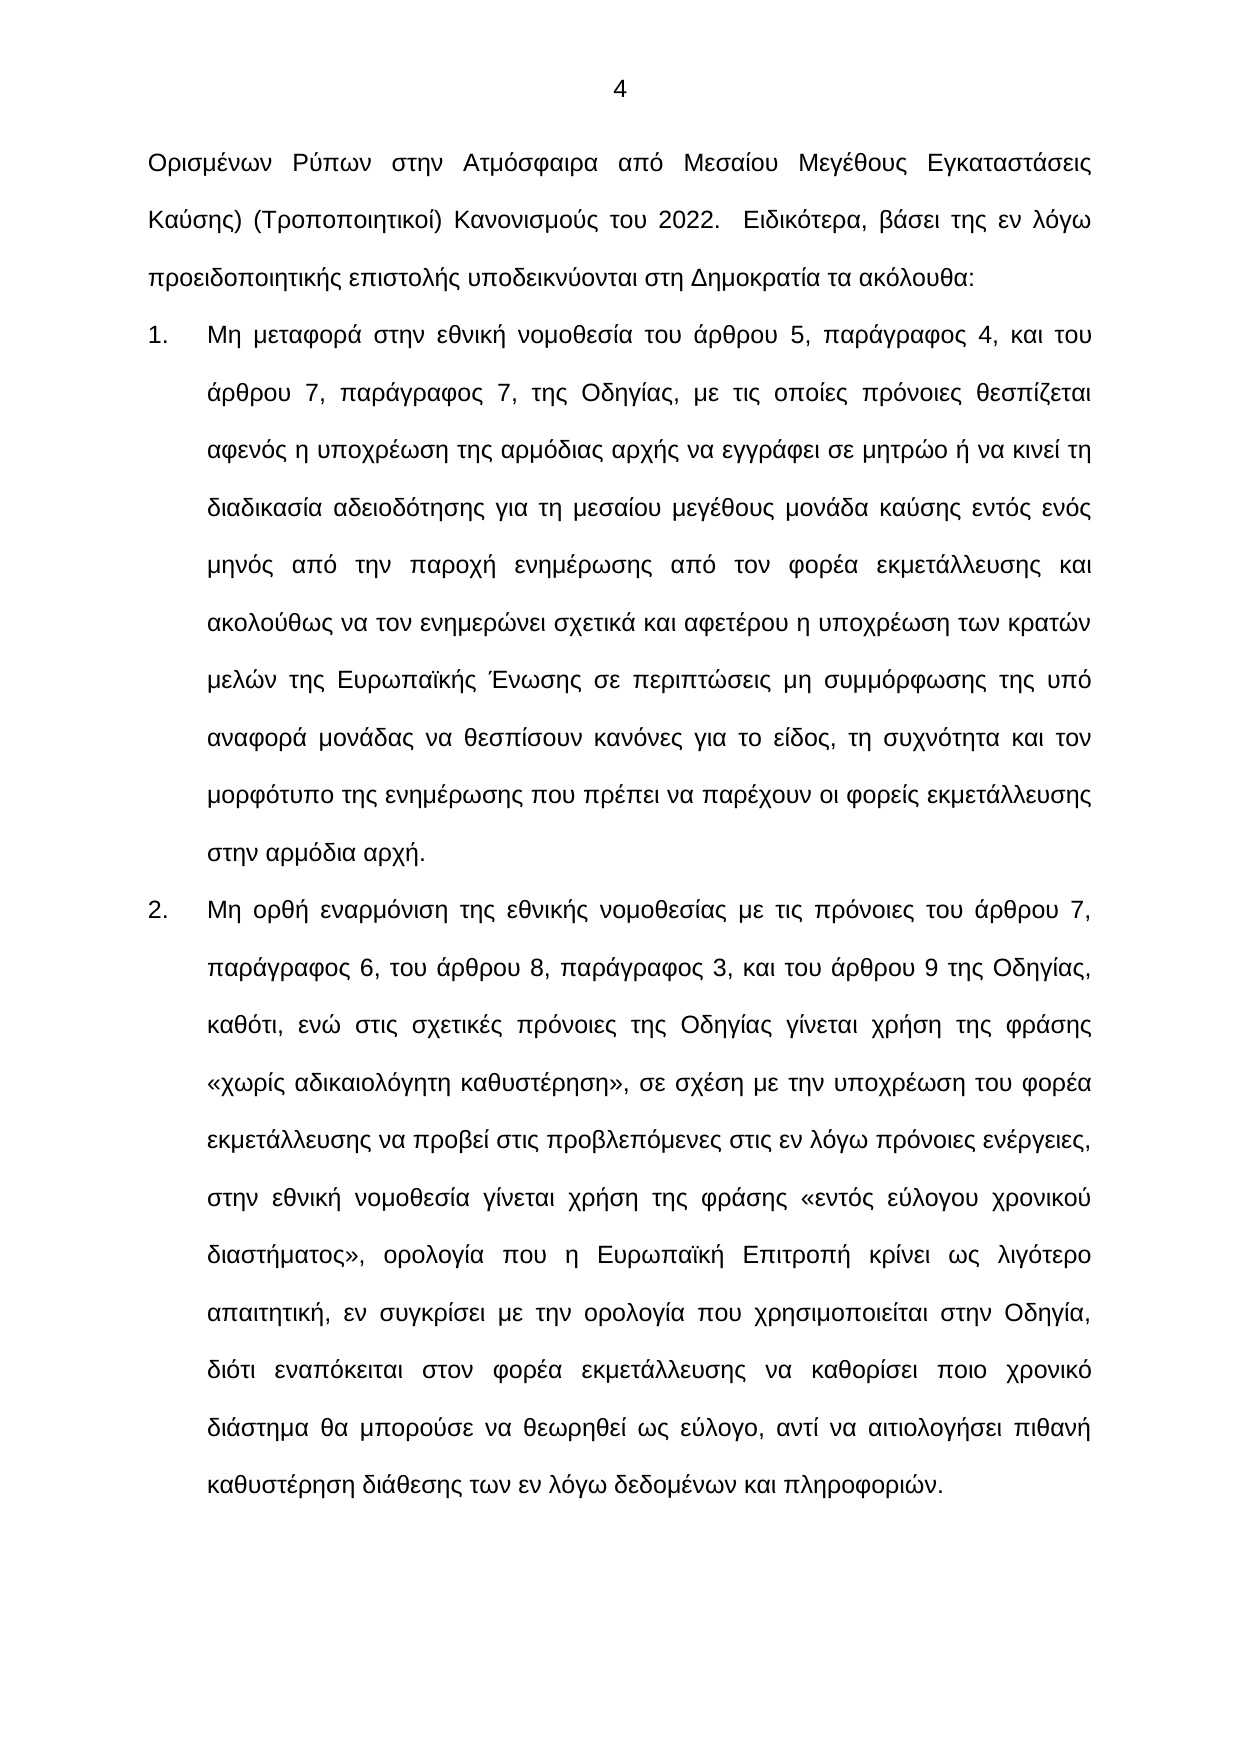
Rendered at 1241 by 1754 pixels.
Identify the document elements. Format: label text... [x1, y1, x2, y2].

list Μη μεταφορά στην εθνική νομοθεσία του άρθρου 5, παράγραφος 4, και του άρθρου 7, παράγραφος 7, της Οδηγίας, με τις οποίες πρόνοιες θεσπίζεται αφενός η υποχρέωση της αρμόδιας αρχής να εγγράφει σε μητρώο ή να κινεί τη διαδικασία αδειοδότησης για τη μεσαίου μεγέθους μονάδα καύσης εντός ενός μηνός από την παροχή ενημέρωσης από τον φορέα εκμετάλλευσης και ακολούθως να τον ενημερώνει σχετικά και αφετέρου η υποχρέωση των κρατών μελών της Ευρωπαϊκής Ένωσης σε περιπτώσεις μη συμμόρφωσης της υπό αναφορά μονάδας να θεσπίσουν κανόνες για το είδος, τη συχνότητα και τον μορφότυπο της ενημέρωσης που πρέπει να παρέχουν οι φορείς εκμετάλλευσης στην αρμόδια αρχή. [148, 320, 1092, 866]
list Μη ορθή εναρμόνιση της εθνικής νομοθεσίας με τις πρόνοιες του άρθρου 7, παράγραφος 6, του άρθρου 8, παράγραφος 3, και του άρθρου 9 της Οδηγίας, καθότι, ενώ στις σχετικές πρόνοιες της Οδηγίας γίνεται χρήση της φράσης «χωρίς αδικαιολόγητη καθυστέρηση», σε σχέση με την υποχρέωση του φορέα εκμετάλλευσης να προβεί στις προβλεπόμενες στις εν λόγω πρόνοιες ενέργειες, στην εθνική νομοθεσία γίνεται χρήση της φράσης «εντός εύλογου χρονικού διαστήματος», ορολογία που η Ευρωπαϊκή Επιτροπή κρίνει ως λιγότερο απαιτητική, εν συγκρίσει με την ορολογία που χρησιμοποιείται στην Οδηγία, διότι εναπόκειται στον φορέα εκμετάλλευσης να καθορίσει ποιο χρονικό διάστημα θα μπορούσε να θεωρηθεί ως εύλογο, αντί να αιτιολογήσει πιθανή καθυστέρηση διάθεσης των εν λόγω δεδομένων και πληροφοριών. [148, 895, 1092, 1499]
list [148, 148, 1092, 291]
